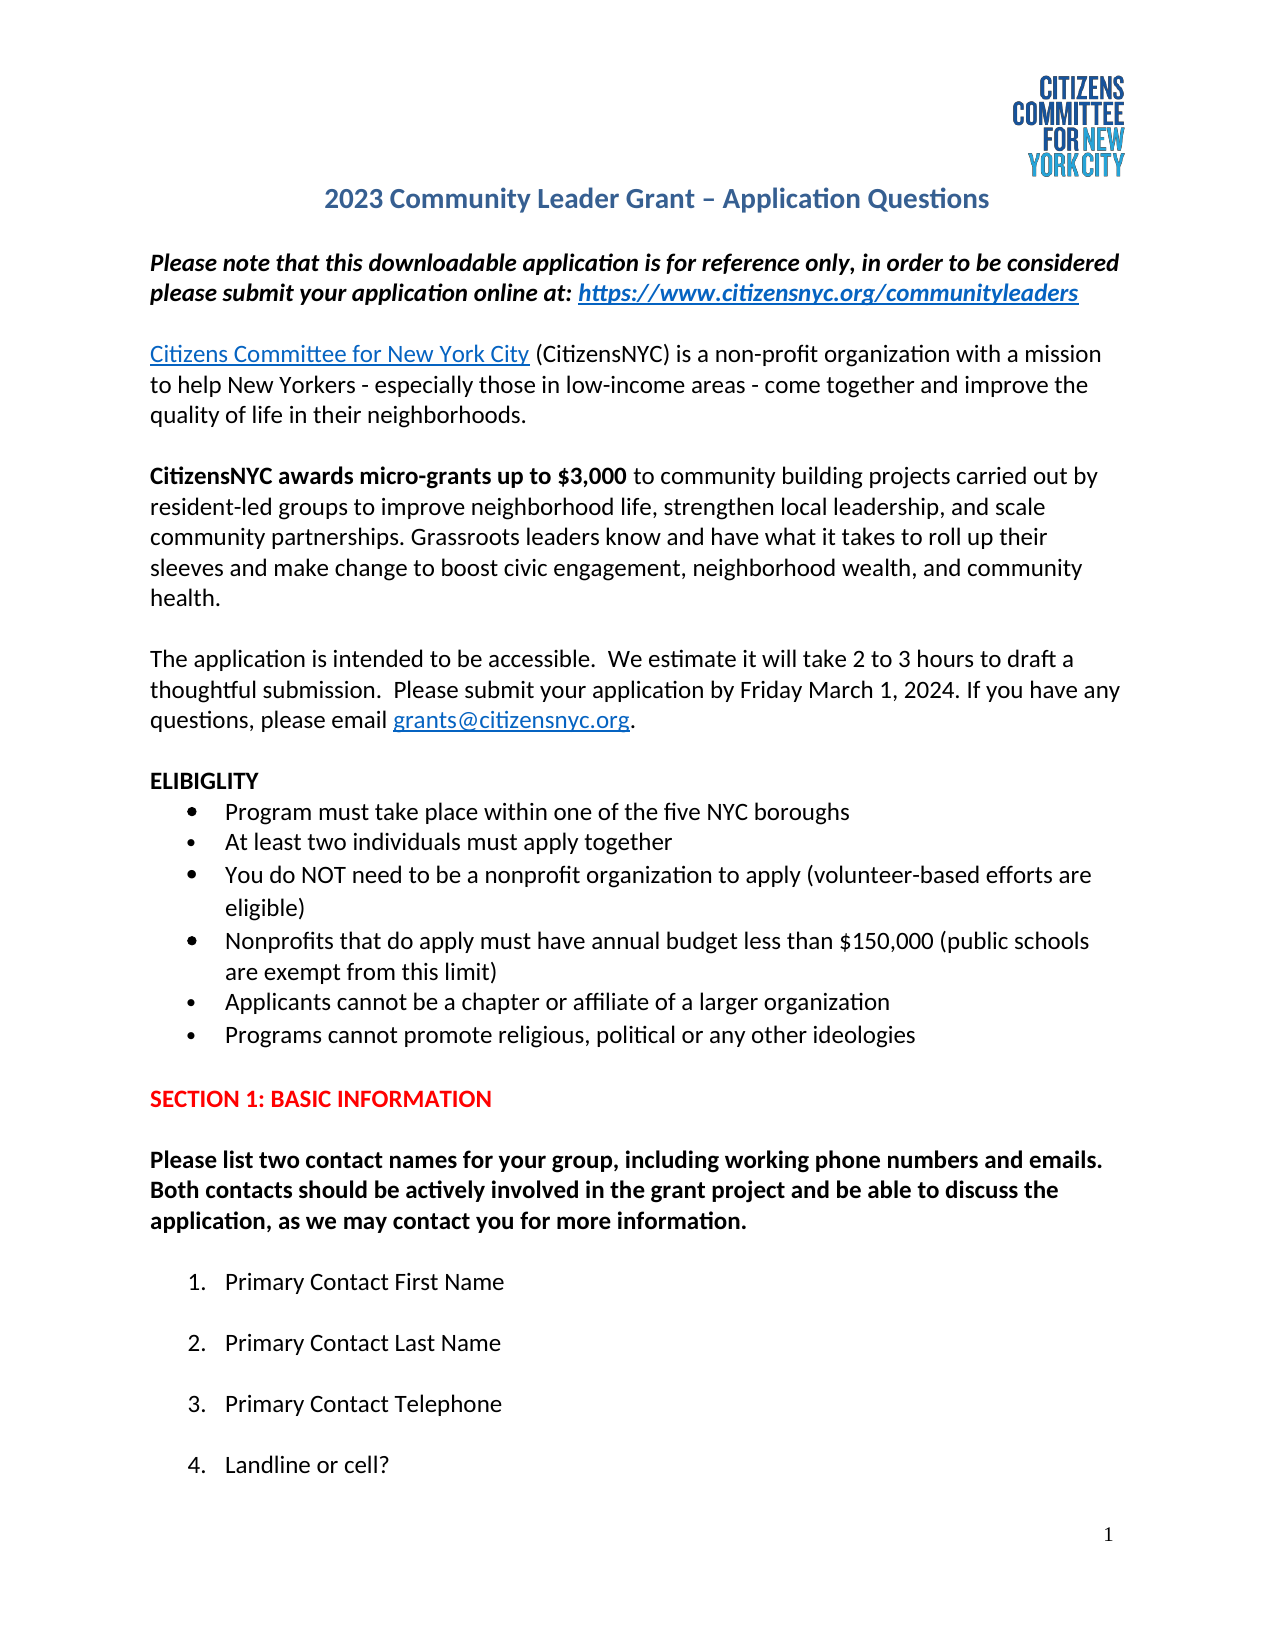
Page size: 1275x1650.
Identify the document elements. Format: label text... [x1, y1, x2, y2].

list Primary Contact Telephone [187, 1388, 1125, 1418]
list Landline or cell? [187, 1449, 1125, 1479]
text SECTION 1: BASIC INFORMATION [150, 1083, 1125, 1113]
list At least two individuals must apply together [187, 827, 1125, 857]
list Programs cannot promote religious, political or any other ideologies [187, 1019, 1125, 1050]
text Please list two contact names for your group, including working phone numbers and emails. Both contacts should be actively involved in the grant project and be able to discuss the application, as we may contact you for more information. [150, 1144, 1125, 1235]
text CitizensNYC awards micro-grants up to $3,000 to community building projects carried out by resident-led groups to improve neighborhood life, strengthen local leadership, and scale community partnerships. Grassroots leaders know and have what it takes to roll up their sleeves and make change to boost civic engagement, neighborhood wealth, and community health. [150, 460, 1125, 613]
text The application is intended to be accessible. We estimate it will take 2 to 3 hours to draft a thoughtful submission. Please submit your application by Friday March 1, 2024. If you have any questions, please email grants@citizensnyc.org. [150, 643, 1125, 735]
list Nonprofits that do apply must have annual budget less than $150,000 (public schools are exempt from this limit) [187, 925, 1125, 986]
text 2023 Community Leader Grant – Application Questions [324, 181, 1125, 216]
list Applicants cannot be a chapter or affiliate of a larger organization [187, 986, 1125, 1017]
list Primary Contact Last Name [187, 1327, 1125, 1357]
text Citizens Committee for New York City (CitizensNYC) is a non-profit organization with a mission to help New Yorkers - especially those in low-income areas - come together and improve the quality of life in their neighborhoods. [150, 338, 1125, 430]
list Primary Contact First Name [187, 1266, 1125, 1296]
list Program must take place within one of the five NYC boroughs [187, 796, 1125, 827]
text ELIBIGLITY [150, 766, 1125, 796]
list You do NOT need to be a nonprofit organization to apply (volunteer-based efforts are eligible) [187, 859, 1125, 923]
picture [1011, 74, 1126, 178]
text Please note that this downloadable application is for reference only, in order to be considered please submit your application online at: https://www.citizensnyc.org/communityleaders [150, 247, 1125, 308]
